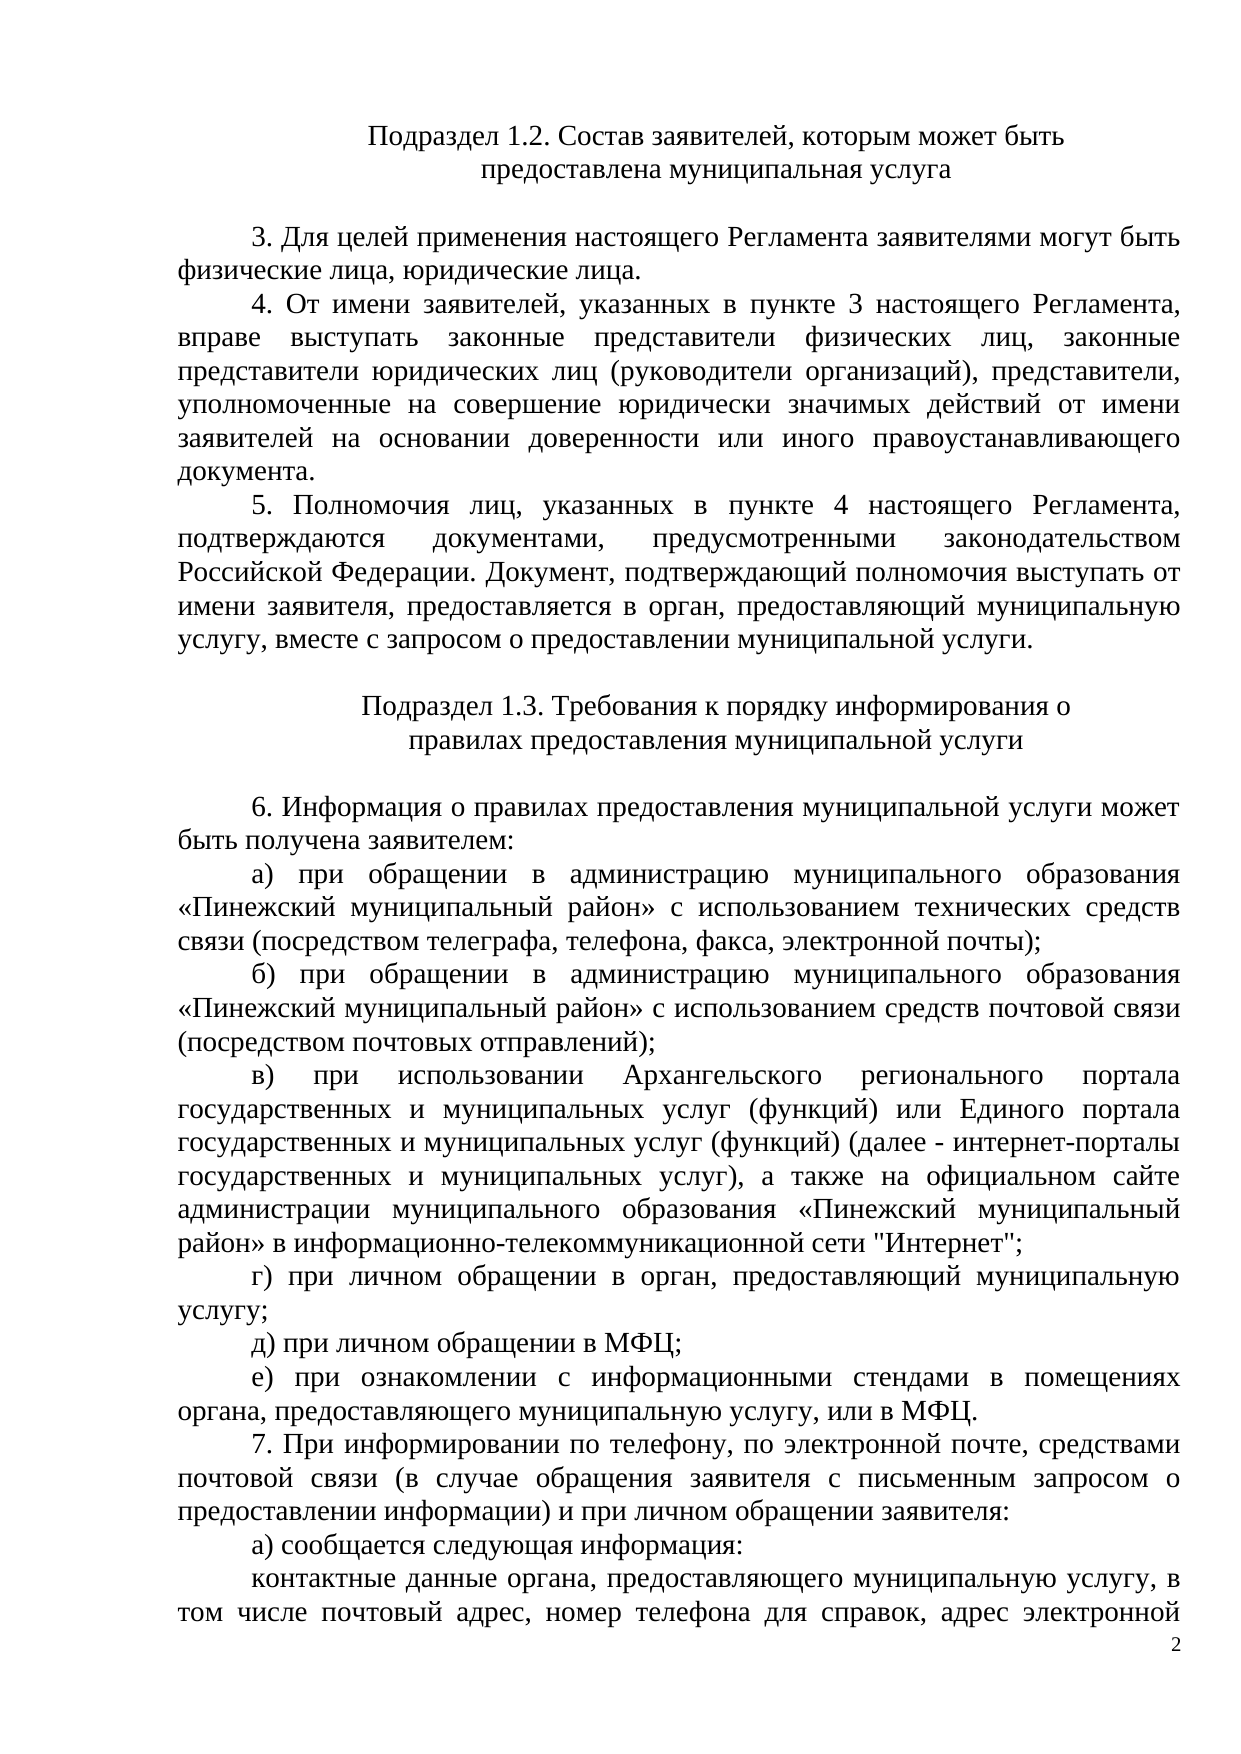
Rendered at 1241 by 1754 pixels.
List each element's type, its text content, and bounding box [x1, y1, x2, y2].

text 6. Информация о правилах предоставления муниципальной услуги может быть получена заявителем: [177, 789, 1181, 856]
text а) при обращении в администрацию муниципального образования «Пинежский муниципальный район» с использованием технических средств связи (посредством телеграфа, телефона, факса, электронной почты); [177, 856, 1181, 957]
text 4. От имени заявителей, указанных в пункте 3 настоящего Регламента, вправе выступать законные представители физических лиц, законные представители юридических лиц (руководители организаций), представители, уполномоченные на совершение юридически значимых действий от имени заявителей на основании доверенности или иного правоустанавливающего документа. [177, 286, 1181, 487]
text а) сообщается следующая информация: [177, 1527, 1181, 1560]
text предоставлена муниципальная услуга [177, 152, 1181, 185]
text Подраздел 1.2. Состав заявителей, которым может быть [177, 118, 1181, 152]
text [177, 1560, 1181, 1627]
text д) при личном обращении в МФЦ; [177, 1326, 1181, 1359]
text в) при использовании Архангельского регионального портала государственных и муниципальных услуг (функций) или Единого портала государственных и муниципальных услуг (функций) (далее - интернет-порталы государственных и муниципальных услуг), а также на официальном сайте администрации муниципального образования «Пинежский муниципальный район» в информационно-телекоммуникационной сети "Интернет"; [177, 1057, 1181, 1258]
text г) при личном обращении в орган, предоставляющий муниципальную услугу; [177, 1258, 1181, 1326]
text Подраздел 1.3. Требования к порядку информирования о [177, 688, 1181, 722]
text 5. Полномочия лиц, указанных в пункте 4 настоящего Регламента, подтверждаются документами, предусмотренными законодательством Российской Федерации. Документ, подтверждающий полномочия выступать от имени заявителя, предоставляется в орган, предоставляющий муниципальную услугу, вместе с запросом о предоставлении муниципальной услуги. [177, 487, 1181, 655]
text 3. Для целей применения настоящего Регламента заявителями могут быть физические лица, юридические лица. [177, 219, 1181, 286]
text е) при ознакомлении с информационными стендами в помещениях органа, предоставляющего муниципальную услугу, или в МФЦ. [177, 1359, 1181, 1426]
text 7. При информировании по телефону, по электронной почте, средствами почтовой связи (в случае обращения заявителя с письменным запросом о предоставлении информации) и при личном обращении заявителя: [177, 1426, 1181, 1527]
text правилах предоставления муниципальной услуги [177, 722, 1181, 755]
text б) при обращении в администрацию муниципального образования «Пинежский муниципальный район» с использованием средств почтовой связи (посредством почтовых отправлений); [177, 957, 1181, 1057]
